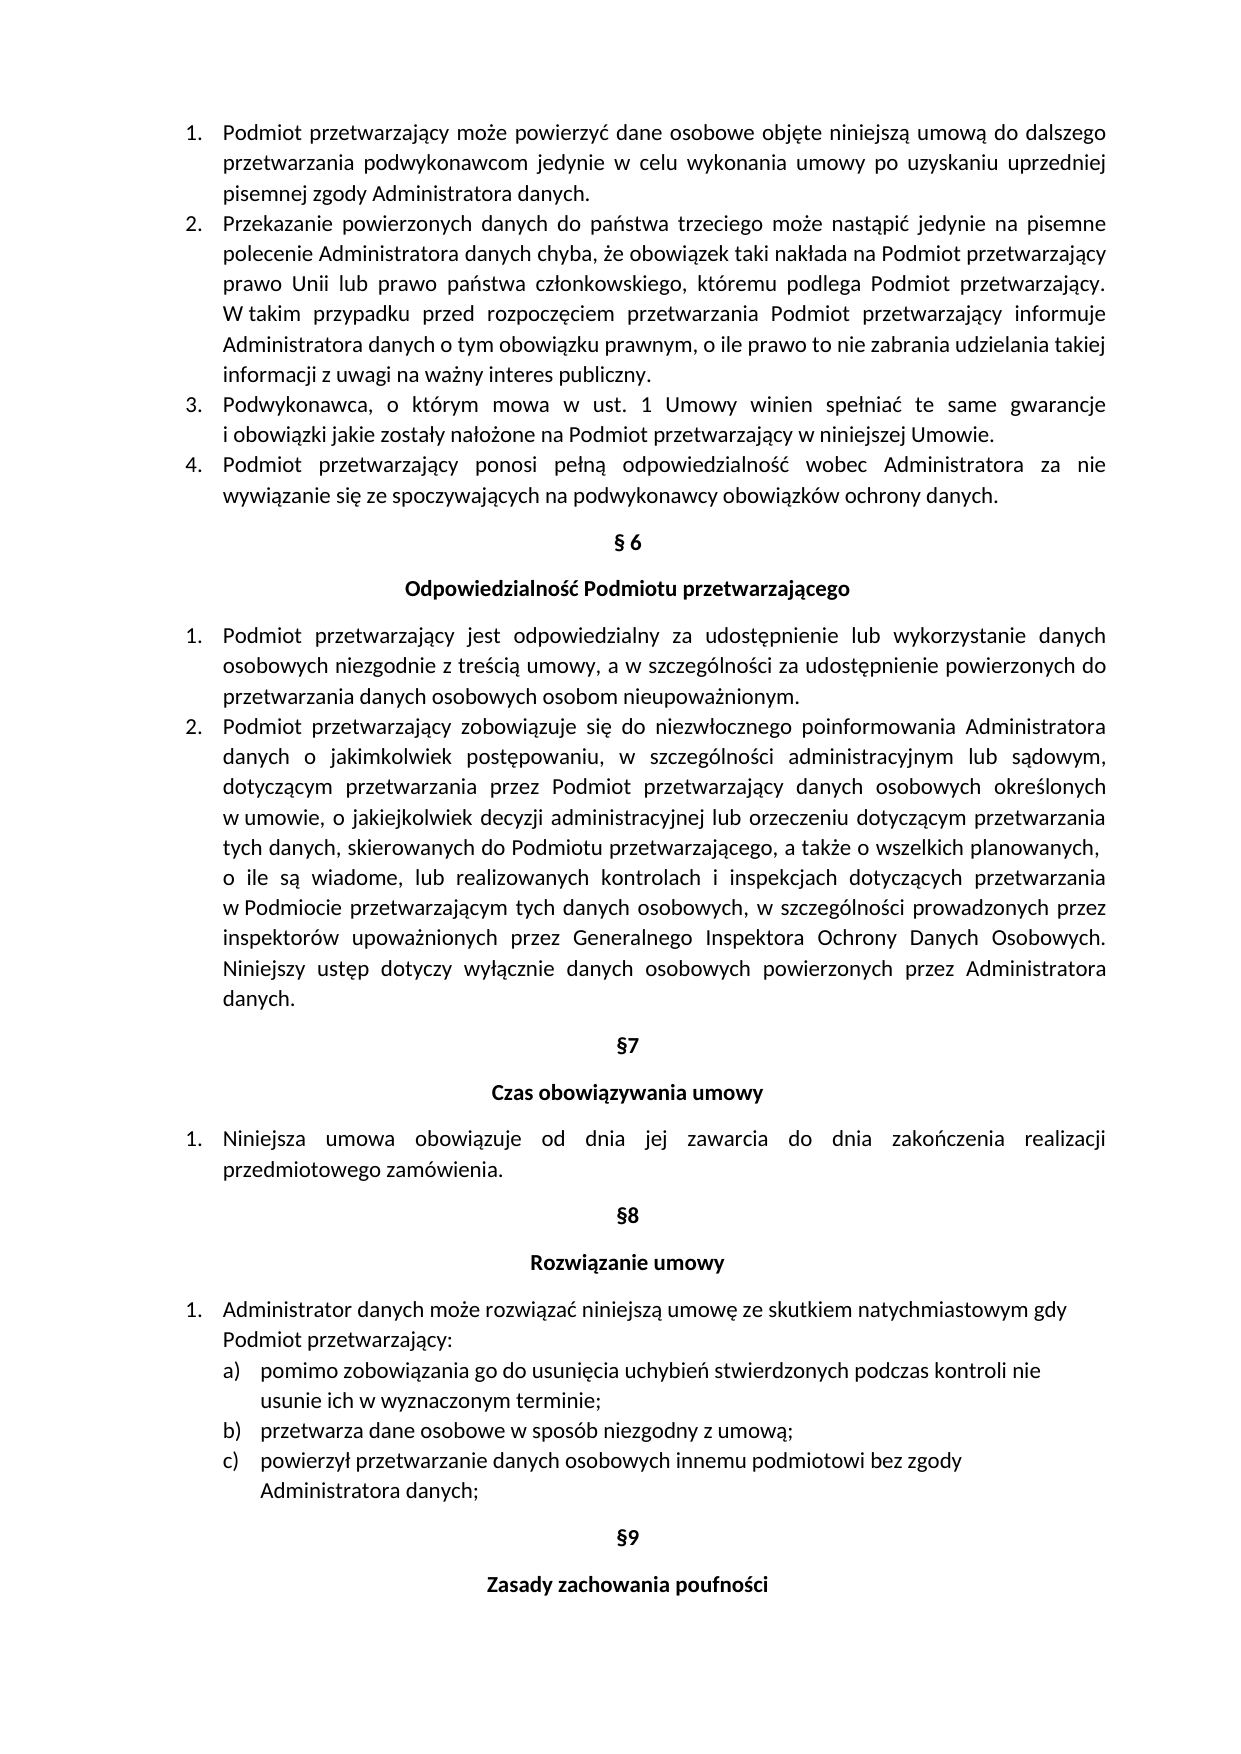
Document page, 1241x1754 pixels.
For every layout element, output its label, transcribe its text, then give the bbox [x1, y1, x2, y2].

text Odpowiedzialność Podmiotu przetwarzającego [148, 574, 1107, 602]
list Podmiot przetwarzający zobowiązuje się do niezwłocznego poinformowania Administratora danych o jakimkolwiek postępowaniu, w szczególności administracyjnym lub sądowym, dotyczącym przetwarzania przez Podmiot przetwarzający danych osobowych określonych w umowie, o jakiejkolwiek decyzji administracyjnej lub orzeczeniu dotyczącym przetwarzania tych danych, skierowanych do Podmiotu przetwarzającego, a także o wszelkich planowanych, o ile są wiadome, lub realizowanych kontrolach i inspekcjach dotyczących przetwarzania w Podmiocie przetwarzającym tych danych osobowych, w szczególności prowadzonych przez inspektorów upoważnionych przez Generalnego Inspektora Ochrony Danych Osobowych. Niniejszy ustęp dotyczy wyłącznie danych osobowych powierzonych przez Administratora danych. [185, 712, 1107, 1012]
text §8 [148, 1202, 1107, 1229]
list Podmiot przetwarzający może powierzyć dane osobowe objęte niniejszą umową do dalszego przetwarzania podwykonawcom jedynie w celu wykonania umowy po uzyskaniu uprzedniej pisemnej zgody Administratora danych. [185, 118, 1107, 207]
list powierzył przetwarzanie danych osobowych innemu podmiotowi bez zgody Administratora danych; [223, 1446, 1107, 1504]
text § 6 [148, 528, 1107, 556]
list Podmiot przetwarzający jest odpowiedzialny za udostępnienie lub wykorzystanie danych osobowych niezgodnie z treścią umowy, a w szczególności za udostępnienie powierzonych do przetwarzania danych osobowych osobom nieupoważnionym. [185, 621, 1107, 710]
list pomimo zobowiązania go do usunięcia uchybień stwierdzonych podczas kontroli nie usunie ich w wyznaczonym terminie; [223, 1356, 1107, 1414]
text Rozwiązanie umowy [148, 1248, 1107, 1276]
list Podmiot przetwarzający ponosi pełną odpowiedzialność wobec Administratora za nie wywiązanie się ze spoczywających na podwykonawcy obowiązków ochrony danych. [185, 451, 1107, 509]
text §7 [148, 1031, 1107, 1059]
list przetwarza dane osobowe w sposób niezgodny z umową; [223, 1416, 1107, 1444]
list Podwykonawca, o którym mowa w ust. 1 Umowy winien spełniać te same gwarancje i obowiązki jakie zostały nałożone na Podmiot przetwarzający w niniejszej Umowie. [185, 390, 1107, 448]
text Czas obowiązywania umowy [148, 1078, 1107, 1106]
list Niniejsza umowa obowiązuje od dnia jej zawarcia do dnia zakończenia realizacji przedmiotowego zamówienia. [185, 1124, 1107, 1183]
list Przekazanie powierzonych danych do państwa trzeciego może nastąpić jedynie na pisemne polecenie Administratora danych chyba, że obowiązek taki nakłada na Podmiot przetwarzający prawo Unii lub prawo państwa członkowskiego, któremu podlega Podmiot przetwarzający. W takim przypadku przed rozpoczęciem przetwarzania Podmiot przetwarzający informuje Administratora danych o tym obowiązku prawnym, o ile prawo to nie zabrania udzielania takiej informacji z uwagi na ważny interes publiczny. [185, 209, 1107, 388]
text Zasady zachowania poufności [148, 1570, 1107, 1598]
text §9 [148, 1523, 1107, 1551]
list Administrator danych może rozwiązać niniejszą umowę ze skutkiem natychmiastowym gdy Podmiot przetwarzający: [185, 1295, 1107, 1353]
